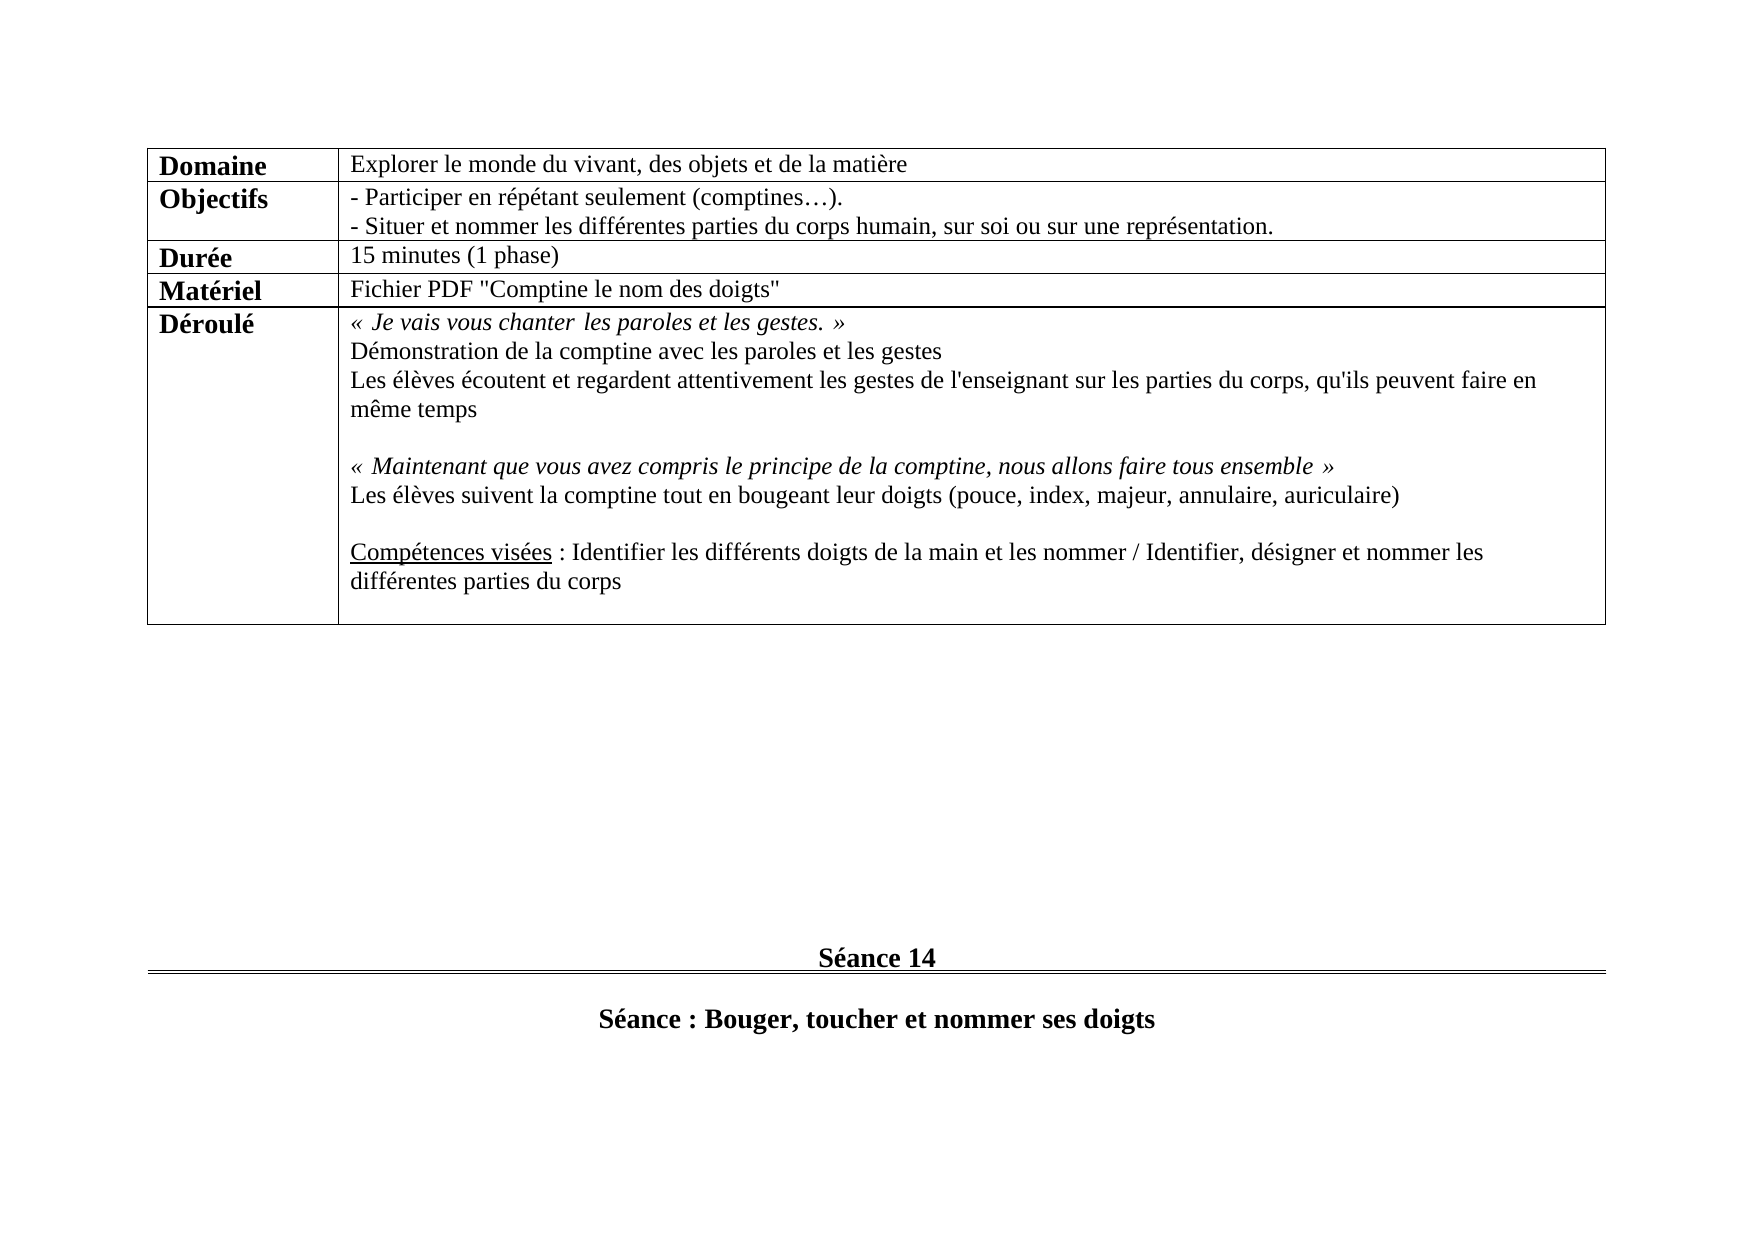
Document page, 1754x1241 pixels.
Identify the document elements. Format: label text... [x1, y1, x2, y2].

table_cell Objectifs [148, 182, 338, 239]
table_cell 15 minutes (1 phase) [339, 241, 1605, 273]
table_cell Matériel [148, 274, 338, 306]
table_header Domaine [148, 149, 338, 181]
table_cell Fichier PDF "Comptine le nom des doigts" [339, 274, 1605, 306]
table_cell Durée [148, 241, 338, 273]
table_cell Déroulé [148, 308, 338, 624]
text Séance 14 [148, 941, 1606, 970]
text Séance : Bouger, toucher et nommer ses doigts [148, 1003, 1606, 1035]
table_cell « Je vais vous chanter les paroles et les gestes. » Démonstration de la comptine avec les paroles et les gestes Les élèves écoutent et regardent attentivement les gestes de l'enseignant sur les parties du corps, qu'ils peuvent faire en même temps « Maintenant que vous avez compris le principe de la comptine, nous allons faire tous ensemble » Les élèves suivent la comptine tout en bougeant leur doigts (pouce, index, majeur, annulaire, auriculaire) Compétences visées : Identifier les différents doigts de la main et les nommer / Identifier, désigner et nommer les différentes parties du corps [339, 308, 1605, 624]
table_cell - Participer en répétant seulement (comptines…). - Situer et nommer les différentes parties du corps humain, sur soi ou sur une représentation. [339, 182, 1605, 239]
table_header Explorer le monde du vivant, des objets et de la matière [339, 149, 1605, 181]
